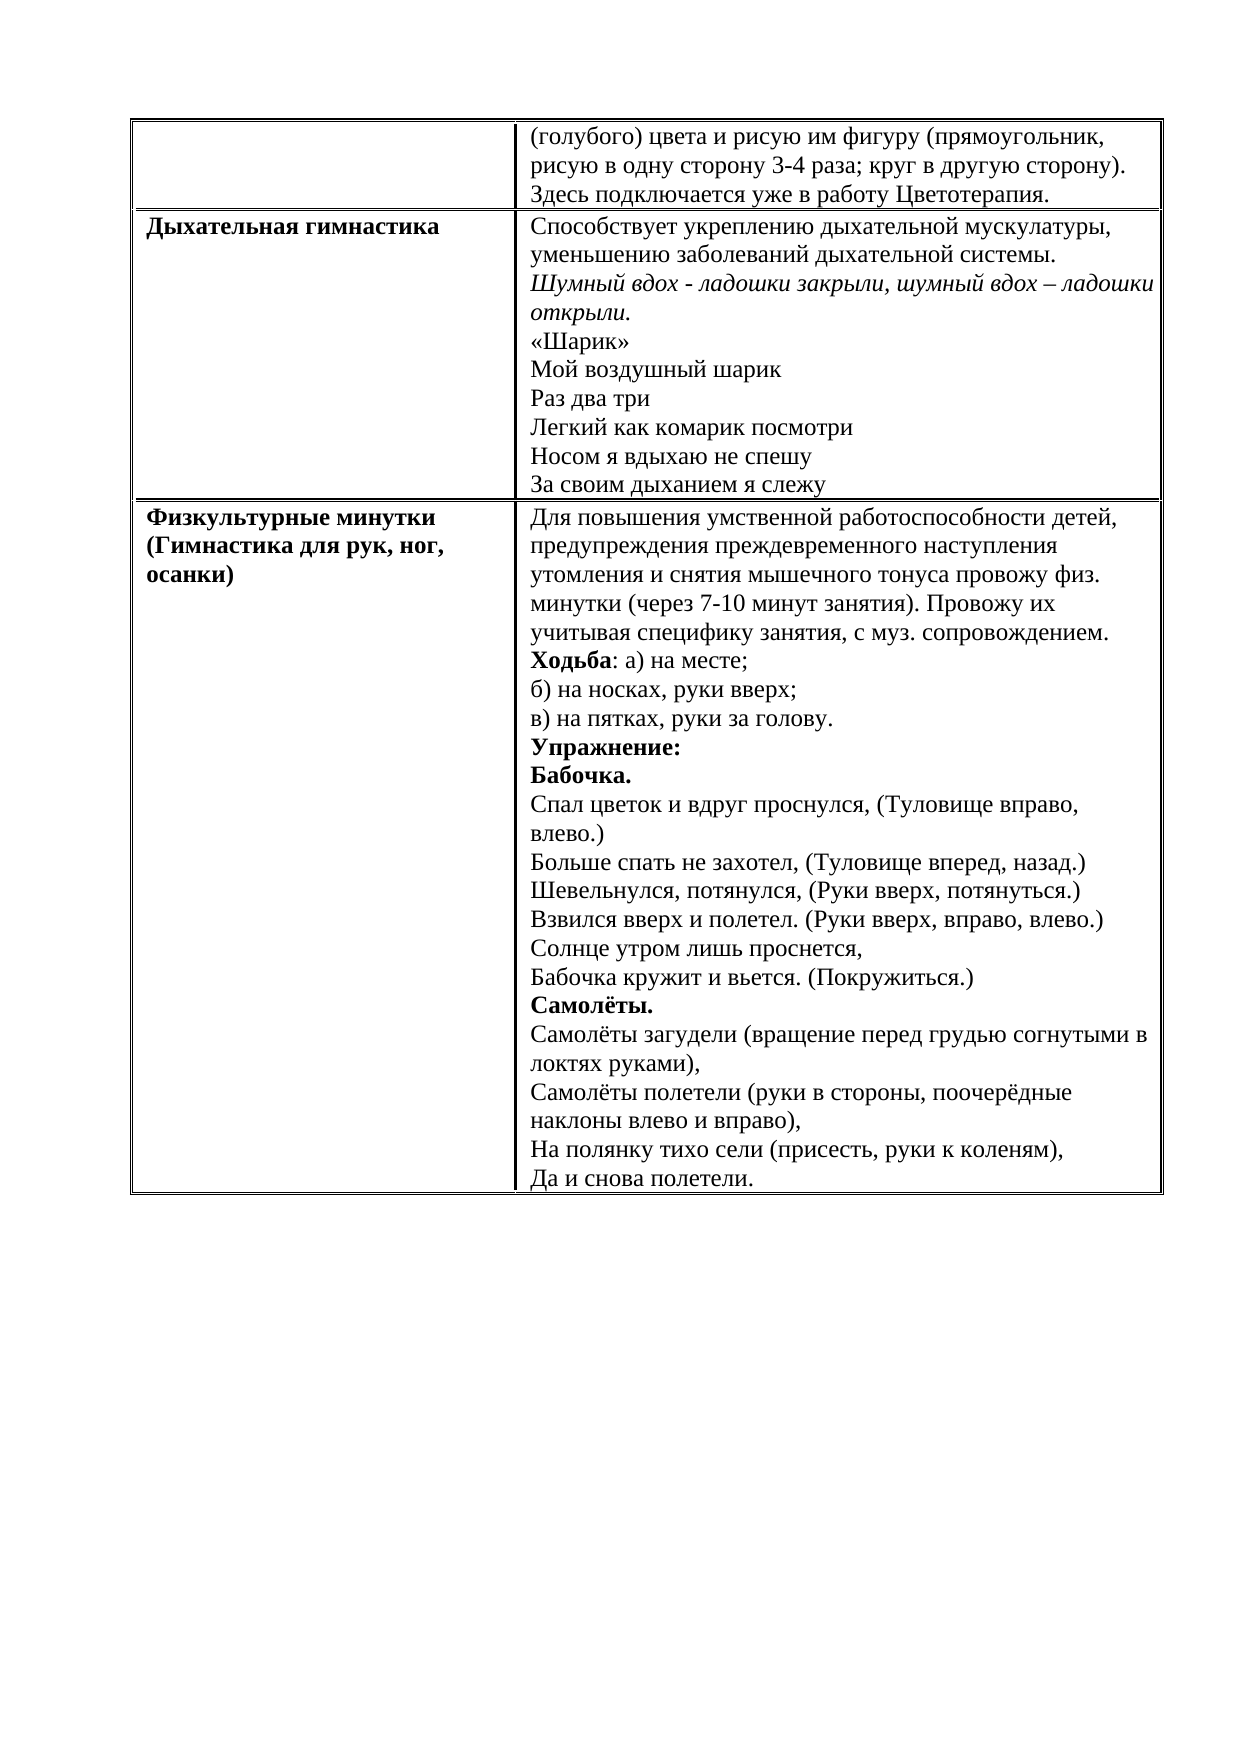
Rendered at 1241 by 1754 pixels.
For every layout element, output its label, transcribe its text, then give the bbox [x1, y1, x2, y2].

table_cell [133, 122, 515, 208]
table_cell Дыхательная гимнастика [131, 208, 515, 498]
table_cell Для повышения умственной работоспособности детей, предупреждения преждевременного наступления утомления и снятия мышечного тонуса провожу физ. минутки (через 7-10 минут занятия). Провожу их учитывая специфику занятия, с муз. сопровождением. Ходьба: а) на месте; б) на носках, руки вверх; в) на пятках, руки за голову. Упражнение: Бабочка. Спал цветок и вдруг проснулся, (Туловище вправо, влево.) Больше спать не захотел, (Туловище вперед, назад.) Шевельнулся, потянулся, (Руки вверх, потянуться.) Взвился вверх и полетел. (Руки вверх, вправо, влево.) Солнце утром лишь проснется, Бабочка кружит и вьется. (Покружиться.) Самолёты. Самолёты загудели (вращение перед грудью согнутыми в локтях руками), Самолёты полетели (руки в стороны, поочерёдные наклоны влево и вправо), На полянку тихо сели (присесть, руки к коленям), Да и снова полетели. [515, 498, 1161, 1192]
table_cell Способствует укреплению дыхательной мускулатуры, уменьшению заболеваний дыхательной системы. Шумный вдох - ладошки закрыли, шумный вдох – ладошки открыли. «Шарик» Мой воздушный шарик Раз два три Легкий как комарик посмотри Носом я вдыхаю не спешу За своим дыханием я слежу [515, 208, 1162, 498]
table_cell Физкультурные минутки (Гимнастика для рук, ног, осанки) [133, 498, 515, 1192]
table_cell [515, 122, 1160, 208]
